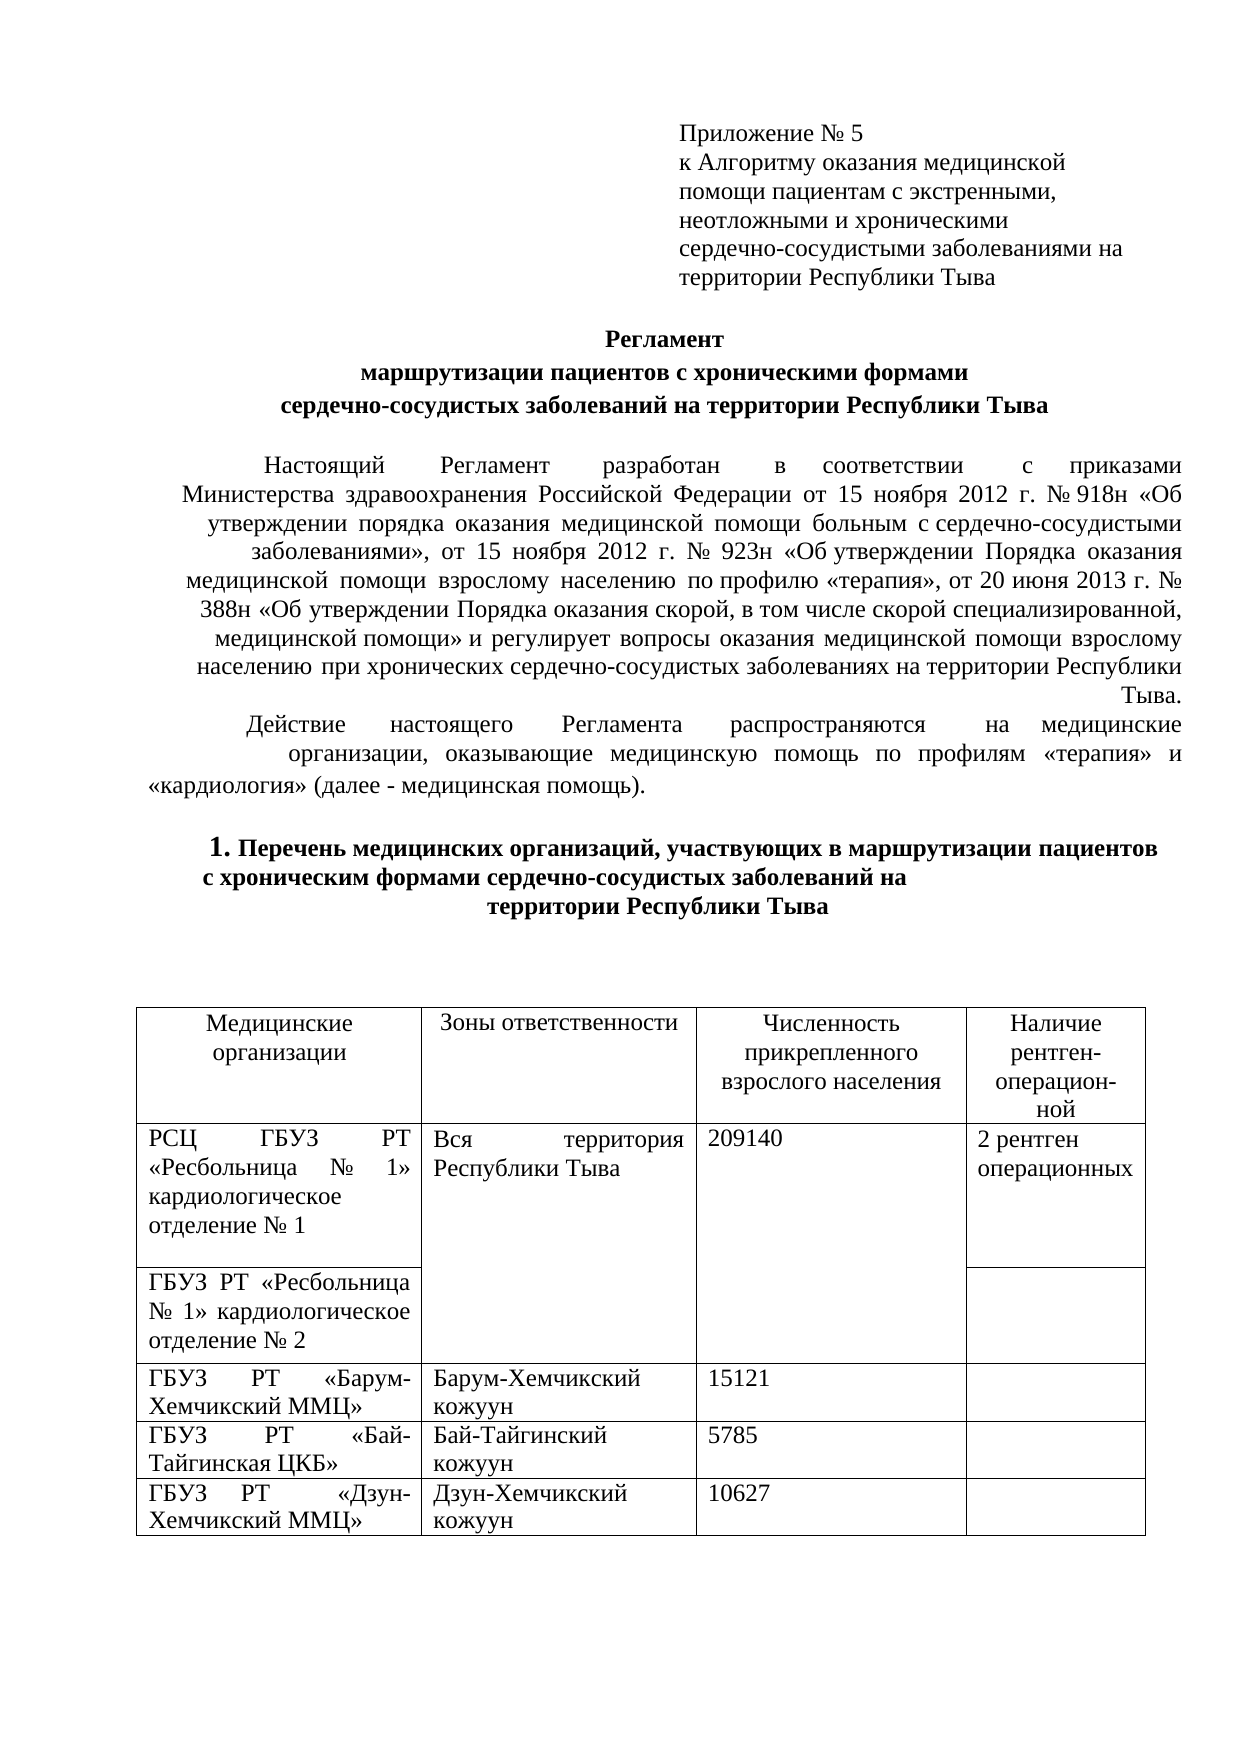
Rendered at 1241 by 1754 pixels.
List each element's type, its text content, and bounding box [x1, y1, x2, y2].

table_cell Барум-Хемчикский кожуун [422, 1364, 696, 1421]
table_cell ГБУЗ РТ «Ресбольница № 1» кардиологическое отделение № 2 [137, 1268, 421, 1363]
table_cell [967, 1479, 1145, 1535]
text Приложение № 5 [679, 118, 1240, 147]
subtitle Регламент [168, 320, 1161, 354]
table_cell Вся территория Республики Тыва [422, 1124, 696, 1363]
table_cell 10627 [697, 1479, 966, 1535]
table_cell 2 рентген операционных [967, 1124, 1145, 1267]
table_cell 5785 [697, 1422, 966, 1478]
table_header Наличие рентген- операцион- ной [967, 1008, 1145, 1123]
table_cell ГБУЗ РТ «Дзун- Хемчикский ММЦ» [137, 1479, 421, 1535]
table_cell [967, 1422, 1145, 1478]
table_cell ГБУЗ РТ «Барум- Хемчикский ММЦ» [137, 1364, 421, 1421]
text Действие настоящего Регламента распространяются на медицинские организации, оказывающие медицинскую помощь по профилям «терапия» и [148, 709, 1182, 766]
subtitle сердечно-сосудистых заболеваний на территории Республики Тыва [168, 387, 1161, 421]
text «кардиология» (далее - медицинская помощь). [148, 766, 1240, 800]
table_cell [967, 1268, 1145, 1363]
table_header Численность прикрепленного взрослого населения [697, 1008, 966, 1123]
table_header Зоны ответственности [422, 1008, 696, 1123]
table_cell РСЦ ГБУЗ РТ «Ресбольница № 1» кардиологическое отделение № 1 [137, 1124, 421, 1267]
table_header Медицинские организации [137, 1008, 421, 1123]
table_cell [967, 1364, 1145, 1421]
text Настоящий Регламент разработан в соответствии с приказами Министерства здравоохранения Российской Федерации от 15 ноября 2012 г. № 918н «Об утверждении порядка оказания медицинской помощи больным с сердечно-сосудистыми заболеваниями», от 15 ноября 2012 г. № 923н «Об утверждении Порядка оказания медицинской помощи взрослому населению по профилю «терапия», от 20 июня 2013 г. № 388н «Об утверждении Порядка оказания скорой, в том числе скорой специализированной, медицинской помощи» и регулирует вопросы оказания медицинской помощи взрослому населению при хронических сердечно-сосудистых заболеваниях на территории Республики Тыва. [148, 450, 1182, 709]
subtitle Перечень медицинских организаций, участвующих в маршрутизации пациентов с хроническим формами сердечно-сосудистых заболеваний на [202, 829, 1171, 891]
text маршрутизации пациентов с хроническими формами [168, 354, 1161, 387]
text к Алгоритму оказания медицинской помощи пациентам с экстренными, неотложными и хроническими [679, 147, 1131, 233]
table_cell ГБУЗ РТ «Бай- Тайгинская ЦКБ» [137, 1422, 421, 1478]
table_cell Дзун-Хемчикский кожуун [422, 1479, 696, 1535]
table_cell Бай-Тайгинский кожуун [422, 1422, 696, 1478]
text территории Республики Тыва [487, 891, 1240, 920]
text сердечно-сосудистыми заболеваниями на территории Республики Тыва [679, 233, 1163, 291]
table_cell 15121 [697, 1364, 966, 1421]
table_cell 209140 [697, 1124, 966, 1363]
